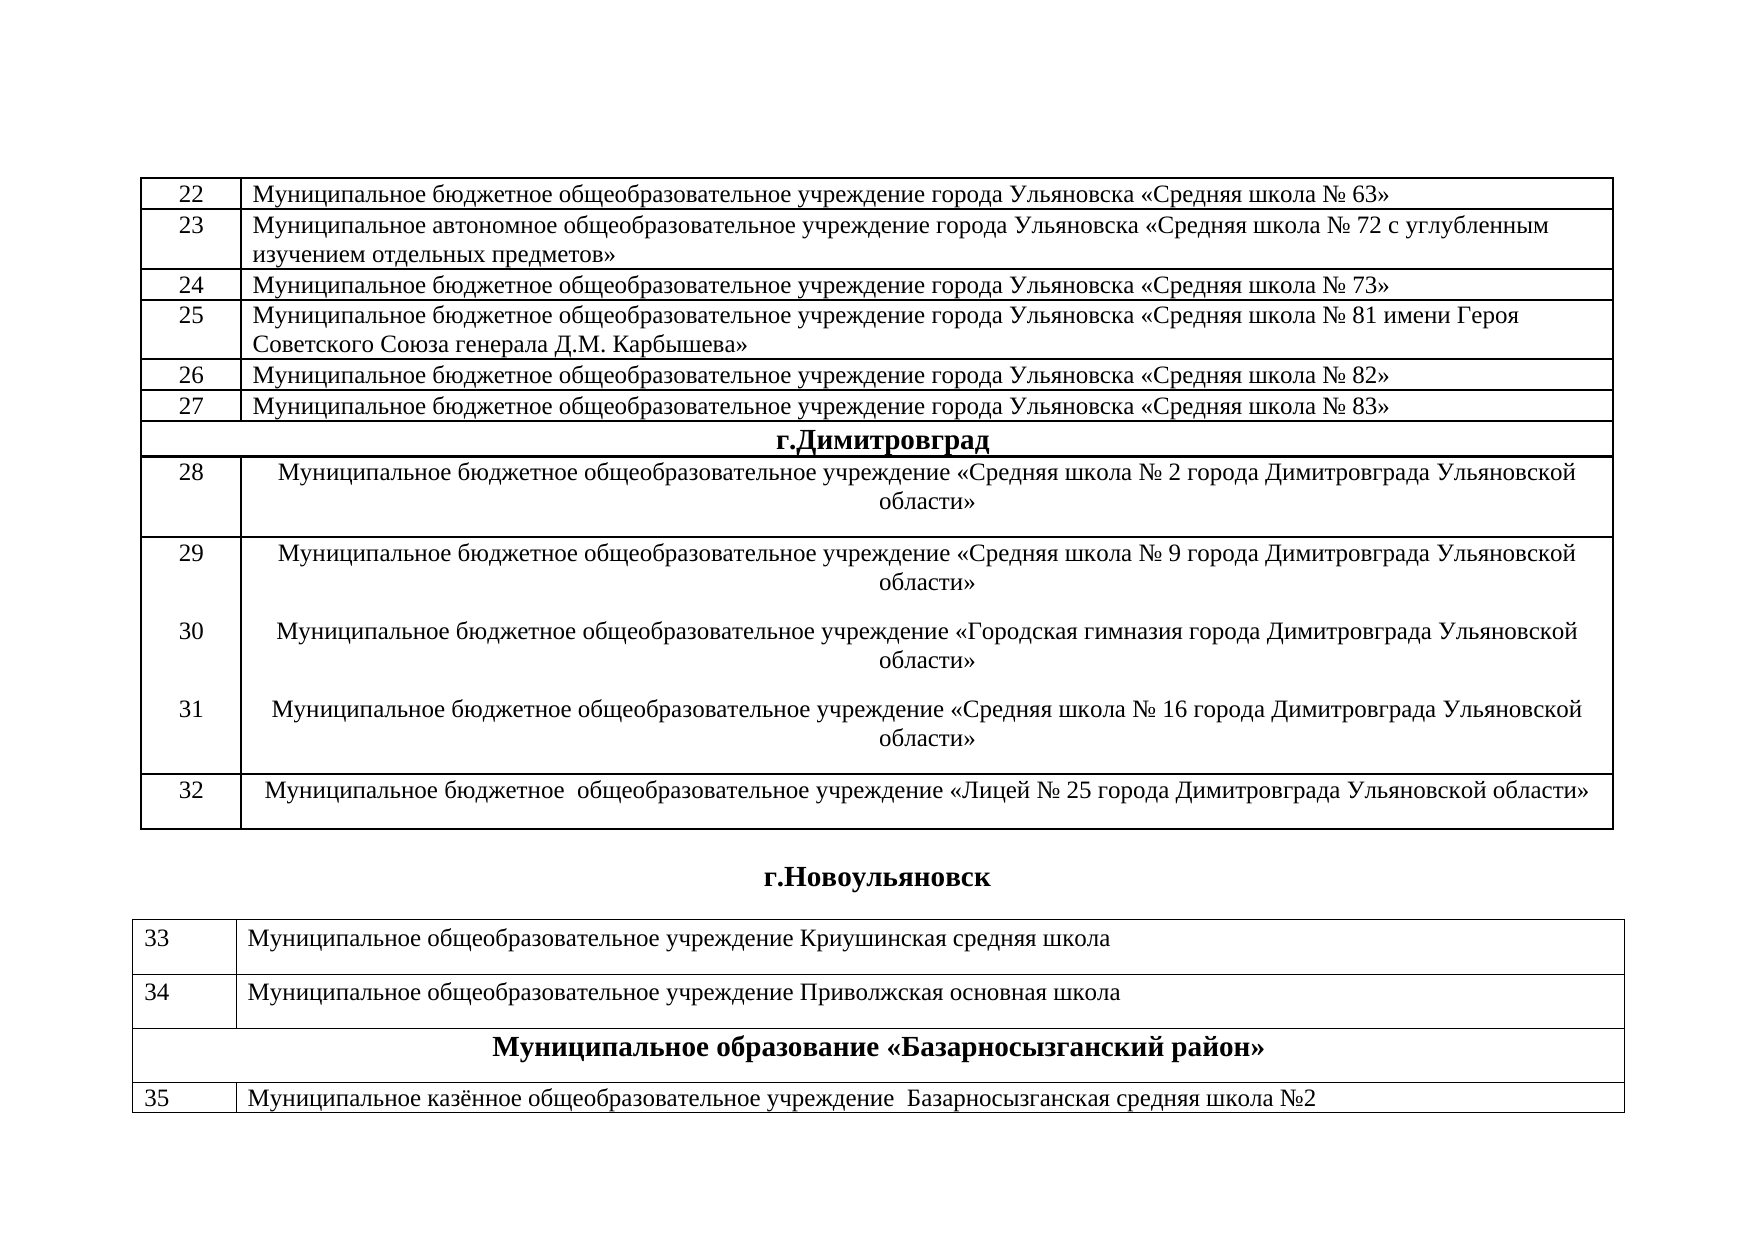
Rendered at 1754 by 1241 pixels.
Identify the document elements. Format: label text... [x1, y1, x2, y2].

table_cell 27 [142, 391, 240, 420]
table_cell Муниципальное автономное общеобразовательное учреждение города Ульяновска «Средняя школа № 72 с углубленным изучением отдельных предметов» [242, 210, 1612, 268]
table_cell Муниципальное общеобразовательное учреждение Приволжская основная школа [237, 975, 1624, 1028]
table_cell 26 [142, 360, 240, 389]
table_cell Муниципальное казённое общеобразовательное учреждение Базарносызганская средняя школа №2 [237, 1083, 1624, 1112]
text г.Новоульяновск [118, 859, 1636, 893]
table_cell 25 [142, 301, 240, 358]
table_cell Муниципальное бюджетное общеобразовательное учреждение города Ульяновска «Средняя школа № 81 имени Героя Советского Союза генерала Д.М. Карбышева» [242, 301, 1612, 358]
table_cell 23 [142, 210, 240, 268]
table_cell 30 [142, 616, 240, 694]
table_cell 34 [133, 975, 236, 1028]
table_cell Муниципальное бюджетное общеобразовательное учреждение «Городская гимназия города Димитровграда Ульяновской области» [242, 616, 1612, 694]
table_cell Муниципальное бюджетное общеобразовательное учреждение «Средняя школа № 9 города Димитровграда Ульяновской области» [242, 538, 1612, 616]
table_cell 32 [142, 775, 240, 828]
table_cell Муниципальное бюджетное общеобразовательное учреждение города Ульяновска «Средняя школа № 73» [242, 270, 1612, 298]
table_cell 29 [142, 538, 240, 616]
table_cell Муниципальное образование «Базарносызганский район» [133, 1029, 1624, 1082]
table_cell 28 [142, 458, 240, 536]
table_cell Муниципальное бюджетное общеобразовательное учреждение города Ульяновска «Средняя школа № 83» [242, 391, 1612, 420]
table_cell Муниципальное бюджетное общеобразовательное учреждение «Средняя школа № 16 города Димитровграда Ульяновской области» [242, 695, 1612, 773]
table_header Муниципальное общеобразовательное учреждение Криушинская средняя школа [237, 920, 1624, 973]
table_cell 31 [142, 695, 240, 773]
table_cell Муниципальное бюджетное общеобразовательное учреждение «Лицей № 25 города Димитровграда Ульяновской области» [242, 775, 1612, 828]
table_cell г.Димитровград [142, 422, 1612, 455]
table_cell Муниципальное бюджетное общеобразовательное учреждение города Ульяновска «Средняя школа № 63» [242, 179, 1612, 208]
table_cell 24 [142, 270, 240, 298]
table_cell Муниципальное бюджетное общеобразовательное учреждение «Средняя школа № 2 города Димитровграда Ульяновской области» [242, 458, 1612, 536]
table_header 33 [133, 920, 236, 973]
table_cell 35 [133, 1083, 236, 1112]
table_cell 22 [142, 179, 240, 208]
table_cell Муниципальное бюджетное общеобразовательное учреждение города Ульяновска «Средняя школа № 82» [242, 360, 1612, 389]
